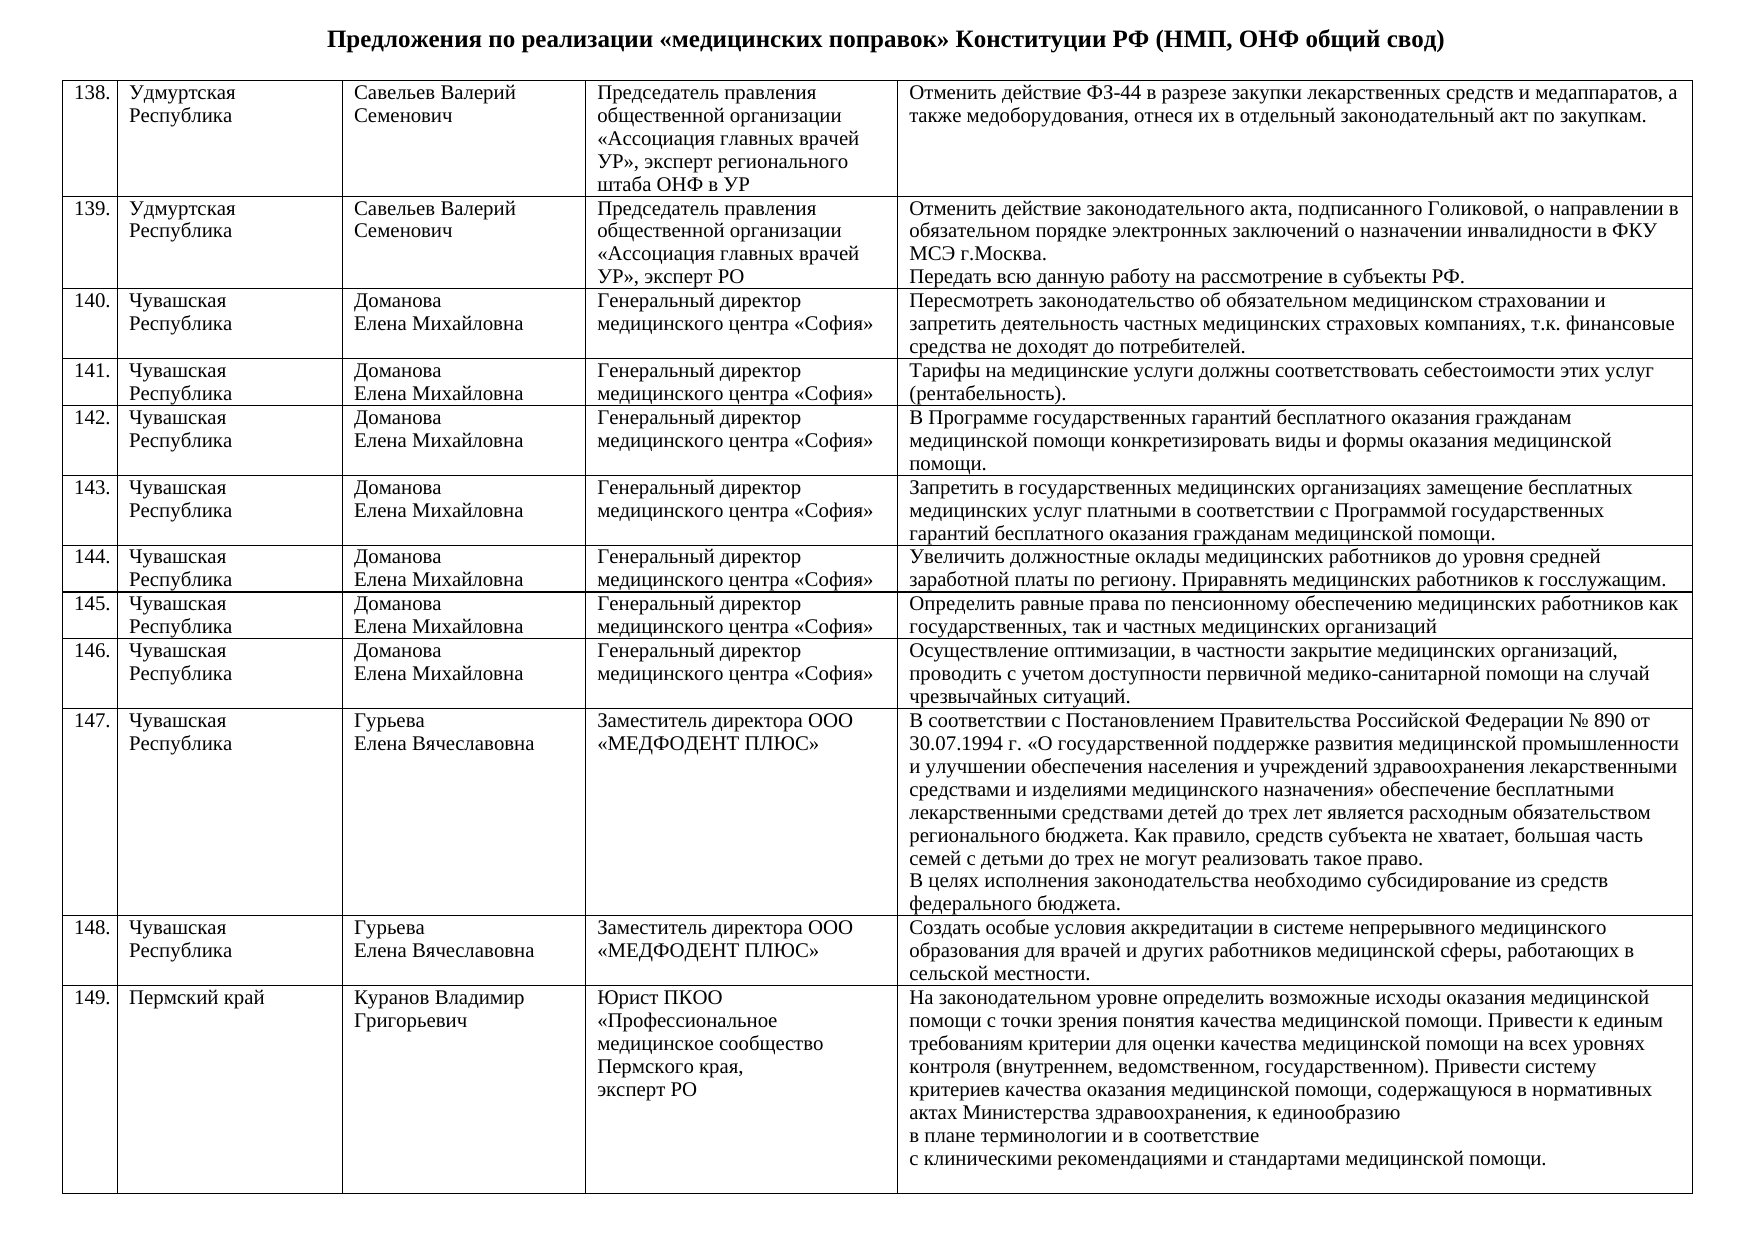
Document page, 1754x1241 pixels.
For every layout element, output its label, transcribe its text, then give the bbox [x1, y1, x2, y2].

table_cell Запретить в государственных медицинских организациях замещение бесплатных медицинских услуг платными в соответствии с Программой государственных гарантий бесплатного оказания гражданам медицинской помощи. [898, 476, 1692, 544]
table_cell Определить равные права по пенсионному обеспечению медицинских работников как государственных, так и частных медицинских организаций [898, 593, 1692, 638]
table_cell [63, 986, 117, 1192]
table_cell Куранов Владимир Григорьевич [343, 986, 585, 1192]
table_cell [343, 81, 585, 196]
table_cell Доманова Елена Михайловна [343, 546, 585, 591]
table_cell [63, 197, 117, 288]
table_cell Генеральный директор медицинского центра «София» [586, 359, 897, 405]
table_cell Генеральный директор медицинского центра «София» [586, 289, 897, 358]
table_cell Доманова Елена Михайловна [343, 639, 585, 708]
table_cell Пермский край [118, 986, 342, 1192]
table_cell Заместитель директора ООО «МЕДФОДЕНТ ПЛЮС» [586, 916, 897, 985]
table_cell [63, 359, 117, 405]
table_cell Гурьева Елена Вячеславовна [343, 709, 585, 915]
table_cell Юрист ПКОО «Профессиональное медицинское сообщество Пермского края, эксперт РО [586, 986, 897, 1192]
table_cell Доманова Елена Михайловна [343, 289, 585, 358]
table_cell Чувашская Республика [118, 476, 342, 544]
table_cell Генеральный директор медицинского центра «София» [586, 639, 897, 708]
table_cell [63, 916, 117, 985]
table_cell Генеральный директор медицинского центра «София» [586, 593, 897, 638]
table_cell Доманова Елена Михайловна [343, 406, 585, 475]
table_cell [63, 476, 117, 544]
table_cell В соответствии с Постановлением Правительства Российской Федерации № 890 от 30.07.1994 г. «О государственной поддержке развития медицинской промышленности и улучшении обеспечения населения и учреждений здравоохранения лекарственными средствами и изделиями медицинского назначения» обеспечение бесплатными лекарственными средствами детей до трех лет является расходным обязательством регионального бюджета. Как правило, средств субъекта не хватает, большая часть семей с детьми до трех не могут реализовать такое право. В целях исполнения законодательства необходимо субсидирование из средств федерального бюджета. [898, 709, 1692, 915]
table_cell [63, 546, 117, 591]
table_cell [63, 81, 117, 196]
table_cell [63, 639, 117, 708]
table_cell Чувашская Республика [118, 639, 342, 708]
table_cell Отменить действие законодательного акта, подписанного Голиковой, о направлении в обязательном порядке электронных заключений о назначении инвалидности в ФКУ МСЭ г.Москва. Передать всю данную работу на рассмотрение в субъекты РФ. [898, 197, 1692, 288]
table_cell Чувашская Республика [118, 546, 342, 591]
table_cell [63, 709, 117, 915]
table_cell [63, 289, 117, 358]
table_cell Савельев Валерий Семенович [343, 197, 585, 288]
table_cell [63, 406, 117, 475]
table_cell Заместитель директора ООО «МЕДФОДЕНТ ПЛЮС» [586, 709, 897, 915]
table_cell В Программе государственных гарантий бесплатного оказания гражданам медицинской помощи конкретизировать виды и формы оказания медицинской помощи. [898, 406, 1692, 475]
table_cell Доманова Елена Михайловна [343, 359, 585, 405]
table_cell Создать особые условия аккредитации в системе непрерывного медицинского образования для врачей и других работников медицинской сферы, работающих в сельской местности. [898, 916, 1692, 985]
table_cell Генеральный директор медицинского центра «София» [586, 546, 897, 591]
table_cell Генеральный директор медицинского центра «София» [586, 406, 897, 475]
table_cell Чувашская Республика [118, 289, 342, 358]
table_cell Чувашская Республика [118, 359, 342, 405]
table_cell Осуществление оптимизации, в частности закрытие медицинских организаций, проводить с учетом доступности первичной медико-санитарной помощи на случай чрезвычайных ситуаций. [898, 639, 1692, 708]
table_cell Удмуртская Республика [118, 197, 342, 288]
table_cell Доманова Елена Михайловна [343, 593, 585, 638]
table_cell [63, 593, 117, 638]
table_cell Председатель правления общественной организации «Ассоциация главных врачей УР», эксперт РО [586, 197, 897, 288]
table_cell На законодательном уровне определить возможные исходы оказания медицинской помощи с точки зрения понятия качества медицинской помощи. Привести к единым требованиям критерии для оценки качества медицинской помощи на всех уровнях контроля (внутреннем, ведомственном, государственном). Привести систему критериев качества оказания медицинской помощи, содержащуюся в нормативных актах Министерства здравоохранения, к единообразию в плане терминологии и в соответствие с клиническими рекомендациями и стандартами медицинской помощи. [898, 986, 1692, 1192]
table_cell Чувашская Республика [118, 593, 342, 638]
table_cell Тарифы на медицинские услуги должны соответствовать себестоимости этих услуг (рентабельность). [898, 359, 1692, 405]
table_cell Доманова Елена Михайловна [343, 476, 585, 544]
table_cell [118, 81, 342, 196]
table_cell Председатель правления общественной организации «Ассоциация главных врачей УР», эксперт регионального штаба ОНФ в УР [586, 81, 897, 196]
table_cell Пересмотреть законодательство об обязательном медицинском страховании и запретить деятельность частных медицинских страховых компаниях, т.к. финансовые средства не доходят до потребителей. [898, 289, 1692, 358]
table_cell Гурьева Елена Вячеславовна [343, 916, 585, 985]
table_cell Чувашская Республика [118, 709, 342, 915]
table_cell Генеральный директор медицинского центра «София» [586, 476, 897, 544]
table_cell Отменить действие ФЗ-44 в разрезе закупки лекарственных средств и медаппаратов, а также медоборудования, отнеся их в отдельный законодательный акт по закупкам. [898, 81, 1692, 196]
table_cell Чувашская Республика [118, 916, 342, 985]
table_cell Чувашская Республика [118, 406, 342, 475]
table_cell Увеличить должностные оклады медицинских работников до уровня средней заработной платы по региону. Приравнять медицинских работников к госслужащим. [898, 546, 1692, 591]
